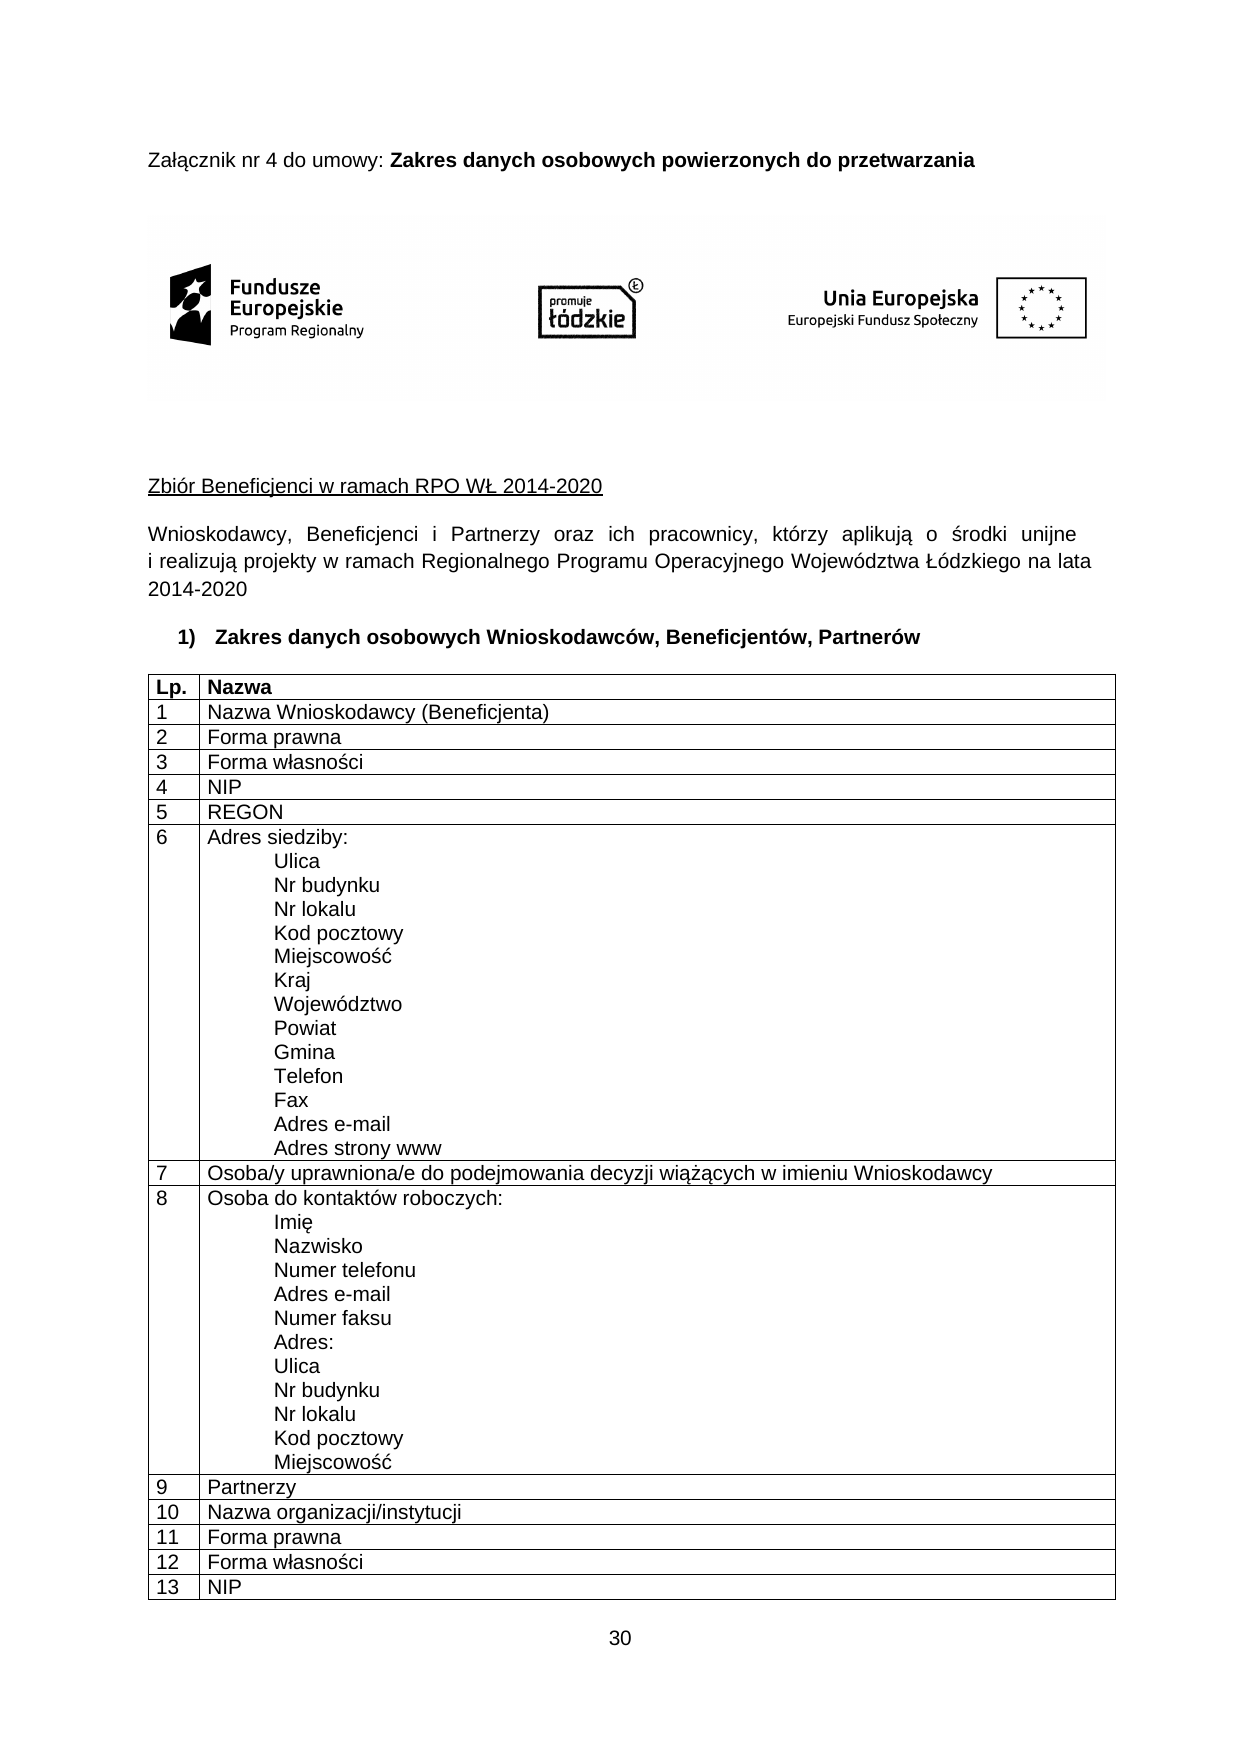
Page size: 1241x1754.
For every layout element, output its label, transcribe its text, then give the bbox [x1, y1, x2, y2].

table_cell 3 [149, 750, 199, 773]
table_cell 1 [149, 700, 199, 723]
table_cell 9 [149, 1475, 199, 1498]
table_cell 12 [149, 1550, 199, 1573]
table_cell 11 [149, 1525, 199, 1548]
table_cell 2 [149, 725, 199, 748]
table_cell 5 [149, 800, 199, 823]
table_cell NIP [200, 1575, 1115, 1598]
table_cell Osoba/y uprawniona/e do podejmowania decyzji wiążących w imieniu Wnioskodawcy [200, 1161, 1115, 1185]
table_cell NIP [200, 775, 1115, 798]
table_cell 13 [149, 1575, 199, 1598]
table_cell Forma prawna [200, 725, 1115, 748]
table_cell 8 [149, 1186, 199, 1473]
table_cell 6 [149, 825, 199, 1160]
table_cell Forma prawna [200, 1525, 1115, 1548]
table_cell REGON [200, 800, 1115, 823]
table_cell Osoba do kontaktów roboczych: Imię Nazwisko Numer telefonu Adres e-mail Numer faksu Adres: Ulica Nr budynku Nr lokalu Kod pocztowy Miejscowość [200, 1186, 1115, 1473]
table_cell 10 [149, 1500, 199, 1523]
table_cell Forma własności [200, 750, 1115, 773]
text Załącznik nr 4 do umowy: Zakres danych osobowych powierzonych do przetwarzania [148, 148, 1092, 172]
table_cell Partnerzy [200, 1475, 1115, 1498]
table_header Nazwa [200, 675, 1115, 698]
table_cell Nazwa organizacji/instytucji [200, 1500, 1115, 1523]
table_cell Adres siedziby: Ulica Nr budynku Nr lokalu Kod pocztowy Miejscowość Kraj Województwo Powiat Gmina Telefon Fax Adres e-mail Adres strony www [200, 825, 1115, 1160]
list Zakres danych osobowych Wnioskodawców, Beneficjentów, Partnerów [177, 625, 1092, 649]
text Wnioskodawcy, Beneficjenci i Partnerzy oraz ich pracownicy, którzy aplikują o środki unijne i realizują projekty w ramach Regionalnego Programu Operacyjnego Województwa Łódzkiego na lata 2014-2020 [148, 522, 1092, 601]
table_header Lp. [149, 675, 199, 698]
table_cell Nazwa Wnioskodawcy (Beneficjenta) [200, 700, 1115, 723]
table_cell Forma własności [200, 1550, 1115, 1573]
text Zbiór Beneficjenci w ramach RPO WŁ 2014-2020 [148, 473, 1092, 497]
table_cell 4 [149, 775, 199, 798]
picture [147, 215, 1106, 401]
table_cell 7 [149, 1161, 199, 1185]
